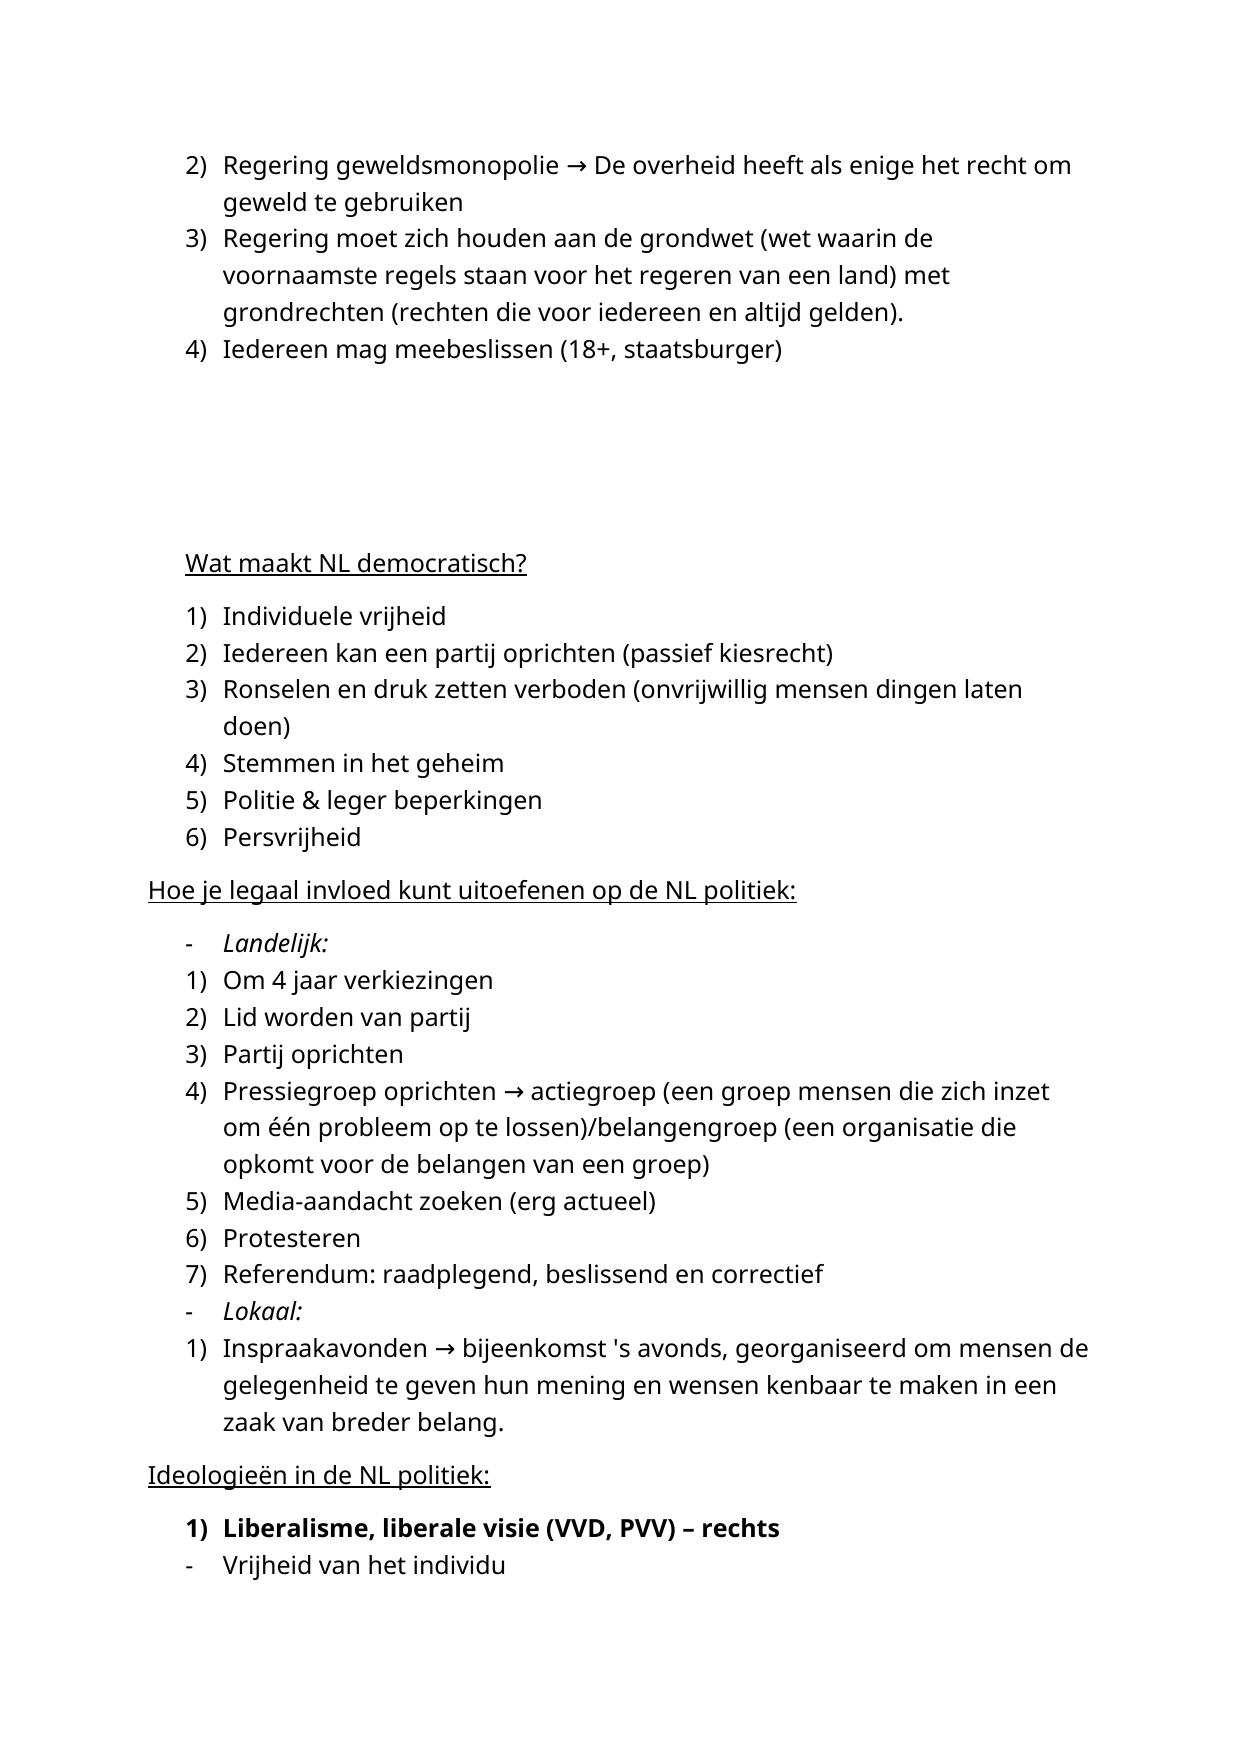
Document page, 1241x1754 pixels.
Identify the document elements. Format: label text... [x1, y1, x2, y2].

list Landelijk: [185, 926, 1093, 960]
list Regering geweldsmonopolie → De overheid heeft als enige het recht om geweld te gebruiken [185, 148, 1093, 218]
list Lokaal: [185, 1294, 1093, 1328]
list Iedereen kan een partij oprichten (passief kiesrecht) [185, 635, 1093, 669]
text Hoe je legaal invloed kunt uitoefenen op de NL politiek: [148, 873, 1093, 907]
list Partij oprichten [185, 1036, 1093, 1071]
list Regering moet zich houden aan de grondwet (wet waarin de voornaamste regels staan voor het regeren van een land) met grondrechten (rechten die voor iedereen en altijd gelden). [185, 221, 1093, 329]
list Stemmen in het geheim [185, 746, 1093, 780]
list Individuele vrijheid [185, 599, 1093, 633]
list Om 4 jaar verkiezingen [185, 963, 1093, 997]
list Media-aandacht zoeken (erg actueel) [185, 1183, 1093, 1218]
text Wat maakt NL democratisch? [185, 545, 1093, 579]
list Protesteren [185, 1220, 1093, 1254]
list Referendum: raadplegend, beslissend en correctief [185, 1257, 1093, 1291]
list Persvrijheid [185, 819, 1093, 853]
text Ideologieën in de NL politiek: [148, 1458, 1093, 1492]
list Inspraakavonden → bijeenkomst 's avonds, georganiseerd om mensen de gelegenheid te geven hun mening en wensen kenbaar te maken in een zaak van breder belang. [185, 1331, 1093, 1438]
list Iedereen mag meebeslissen (18+, staatsburger) [185, 331, 1093, 366]
list Liberalisme, liberale visie (VVD, PVV) – rechts [185, 1511, 1093, 1545]
list Vrijheid van het individu [185, 1548, 1093, 1582]
list Pressiegroep oprichten → actiegroep (een groep mensen die zich inzet om één probleem op te lossen)/belangengroep (een organisatie die opkomt voor de belangen van een groep) [185, 1073, 1093, 1181]
list Lid worden van partij [185, 1000, 1093, 1034]
list Ronselen en druk zetten verboden (onvrijwillig mensen dingen laten doen) [185, 672, 1093, 743]
list Politie & leger beperkingen [185, 782, 1093, 817]
